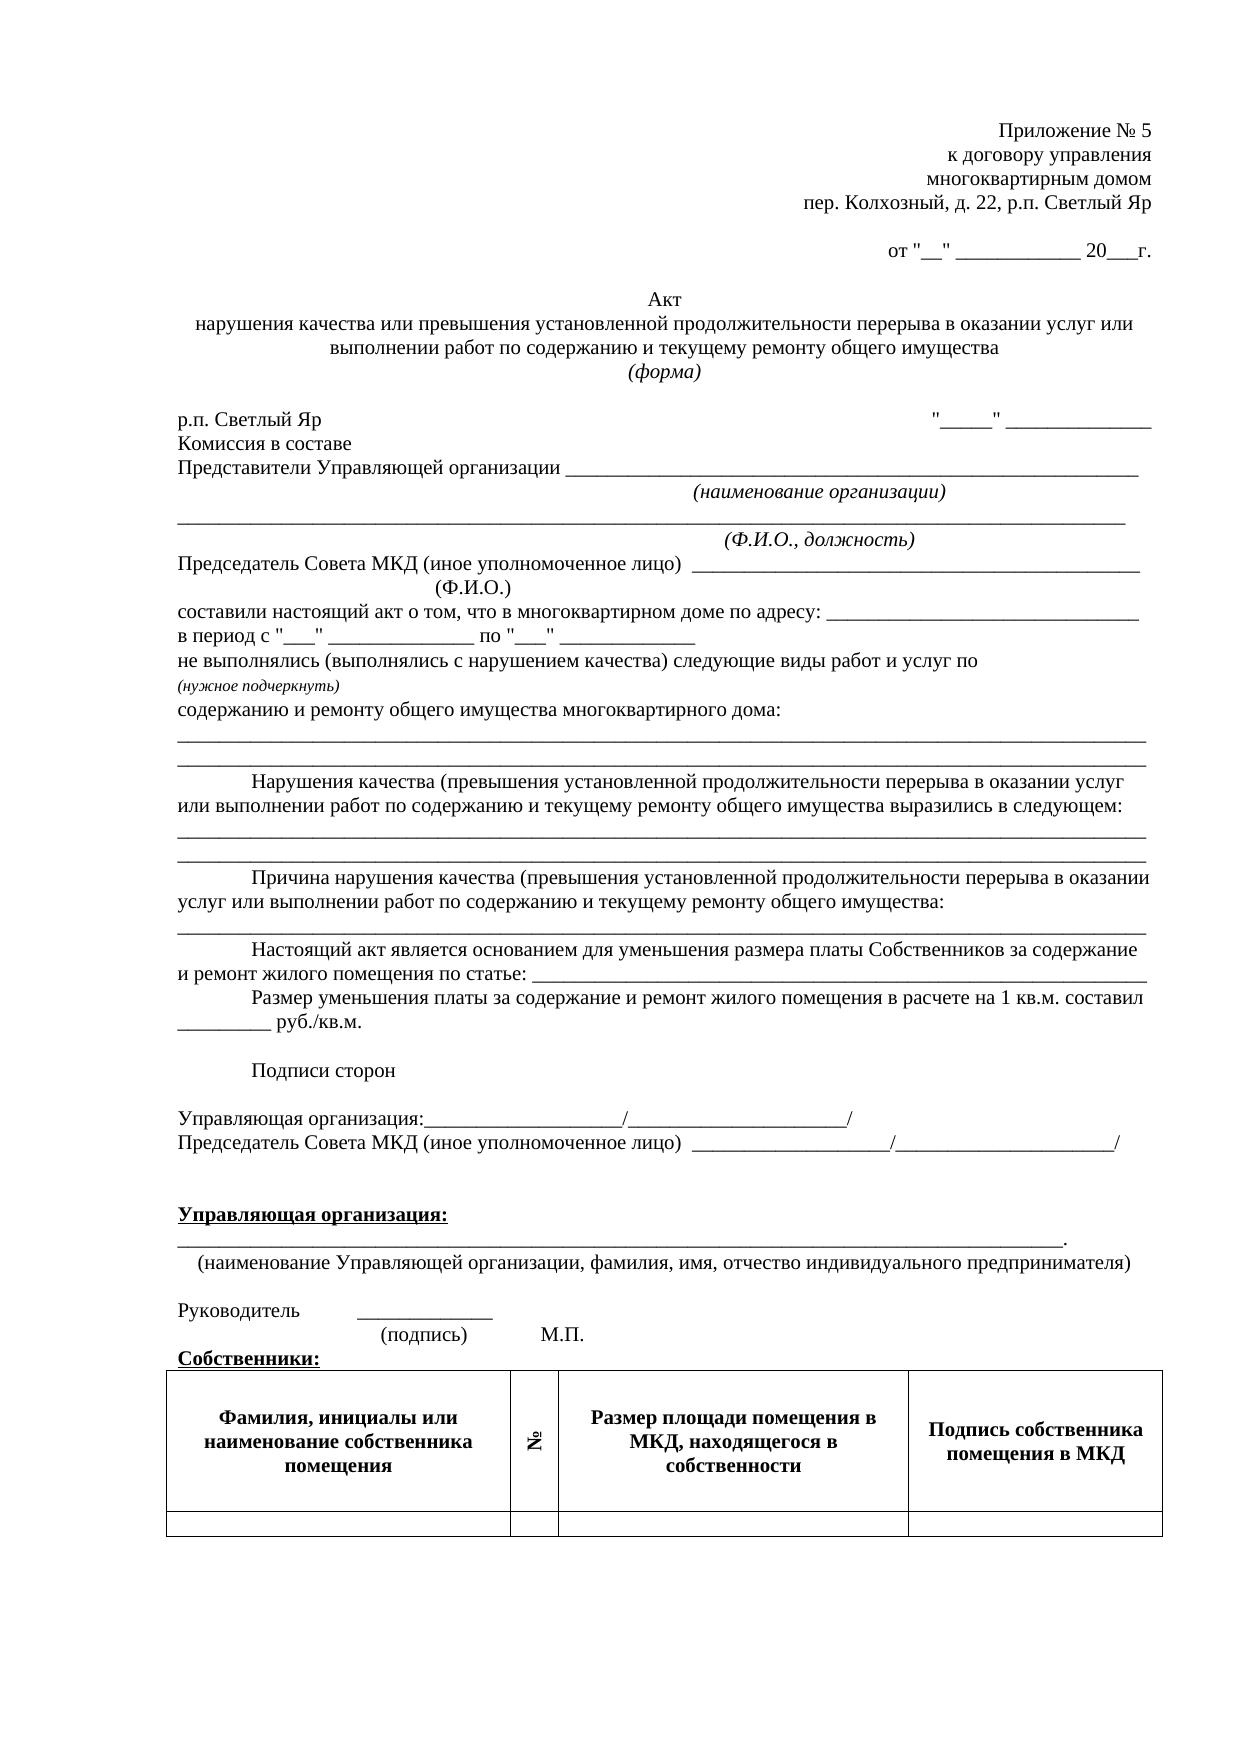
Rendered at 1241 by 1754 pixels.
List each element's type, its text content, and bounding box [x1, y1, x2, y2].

text Управляющая организация: [177, 1202, 1152, 1226]
table_cell [167, 1512, 510, 1536]
text Управляющая организация:___________________/_____________________/ [177, 1106, 1152, 1130]
text Подписи сторон [177, 1057, 1152, 1082]
text нарушения качества или превышения установленной продолжительности перерыва в оказании услуг или выполнении работ по содержанию и текущему ремонту общего имущества [177, 311, 1152, 359]
text многоквартирным домом [177, 166, 1152, 190]
text Председатель Совета МКД (иное уполномоченное лицо) ___________________________________________ [177, 551, 1152, 575]
table_header № квартиры [511, 1371, 558, 1511]
table_header Размер площади помещения в МКД, находящегося в собственности [559, 1371, 908, 1511]
text (подпись) М.П. [177, 1322, 1152, 1346]
table_header Фамилия, инициалы или наименование собственника помещения [167, 1371, 510, 1511]
text пер. Колхозный, д. 22, р.п. Светлый Яр [177, 190, 1152, 214]
text Председатель Совета МКД (иное уполномоченное лицо) ___________________/_____________________/ [177, 1130, 1152, 1154]
text __________________________________________________________________________________________________________________________________________________________________________________________ [177, 817, 1152, 865]
text Причина нарушения качества (превышения установленной продолжительности перерыва в оказании услуг или выполнении работ по содержанию и текущему ремонту общего имущества: _____________________________________________________________________________________________ [177, 865, 1152, 937]
text Руководитель _____________ [177, 1298, 1152, 1322]
text Представители Управляющей организации _______________________________________________________ [177, 455, 1152, 479]
text содержанию и ремонту общего имущества многоквартирного дома: __________________________________________________________________________________________________________________________________________________________________________________________ [177, 697, 1152, 769]
table_header Подпись собственника помещения в МКД [909, 1371, 1162, 1511]
text (форма) [177, 359, 1152, 383]
text Собственники: [177, 1346, 1152, 1370]
table_cell [511, 1512, 558, 1536]
text (наименование организации) [177, 479, 1152, 503]
text Настоящий акт является основанием для уменьшения размера платы Собственников за содержание и ремонт жилого помещения по статье: ___________________________________________________________ [177, 937, 1152, 985]
text ___________________________________________________________________________________________ [177, 503, 1152, 527]
text р.п. Светлый Яр "_____" ______________ [177, 407, 1152, 431]
text Размер уменьшения платы за содержание и ремонт жилого помещения в расчете на 1 кв.м. составил _________ руб./кв.м. [177, 985, 1152, 1033]
text Комиссия в составе [177, 431, 1152, 455]
text Акт [177, 287, 1152, 311]
text _____________________________________________________________________________________. [177, 1226, 1152, 1250]
text от "__" ____________ 20___г. [177, 238, 1152, 262]
text (Ф.И.О., должность) [177, 527, 1152, 551]
text Приложение № 5 [177, 118, 1152, 142]
table_cell [559, 1512, 908, 1536]
text к договору управления [177, 142, 1152, 166]
text (наименование Управляющей организации, фамилия, имя, отчество индивидуального предпринимателя) [177, 1250, 1152, 1274]
text (нужное подчеркнуть) [177, 672, 1152, 697]
text составили настоящий акт о том, что в многоквартирном доме по адресу: ______________________________ в период с "___" ______________ по "___" _____________ [177, 599, 1152, 647]
text Нарушения качества (превышения установленной продолжительности перерыва в оказании услуг или выполнении работ по содержанию и текущему ремонту общего имущества выразились в следующем: [177, 769, 1152, 817]
text не выполнялись (выполнялись с нарушением качества) следующие виды работ и услуг по [177, 647, 1152, 672]
text (Ф.И.О.) [177, 575, 1152, 599]
table_cell [909, 1512, 1162, 1536]
